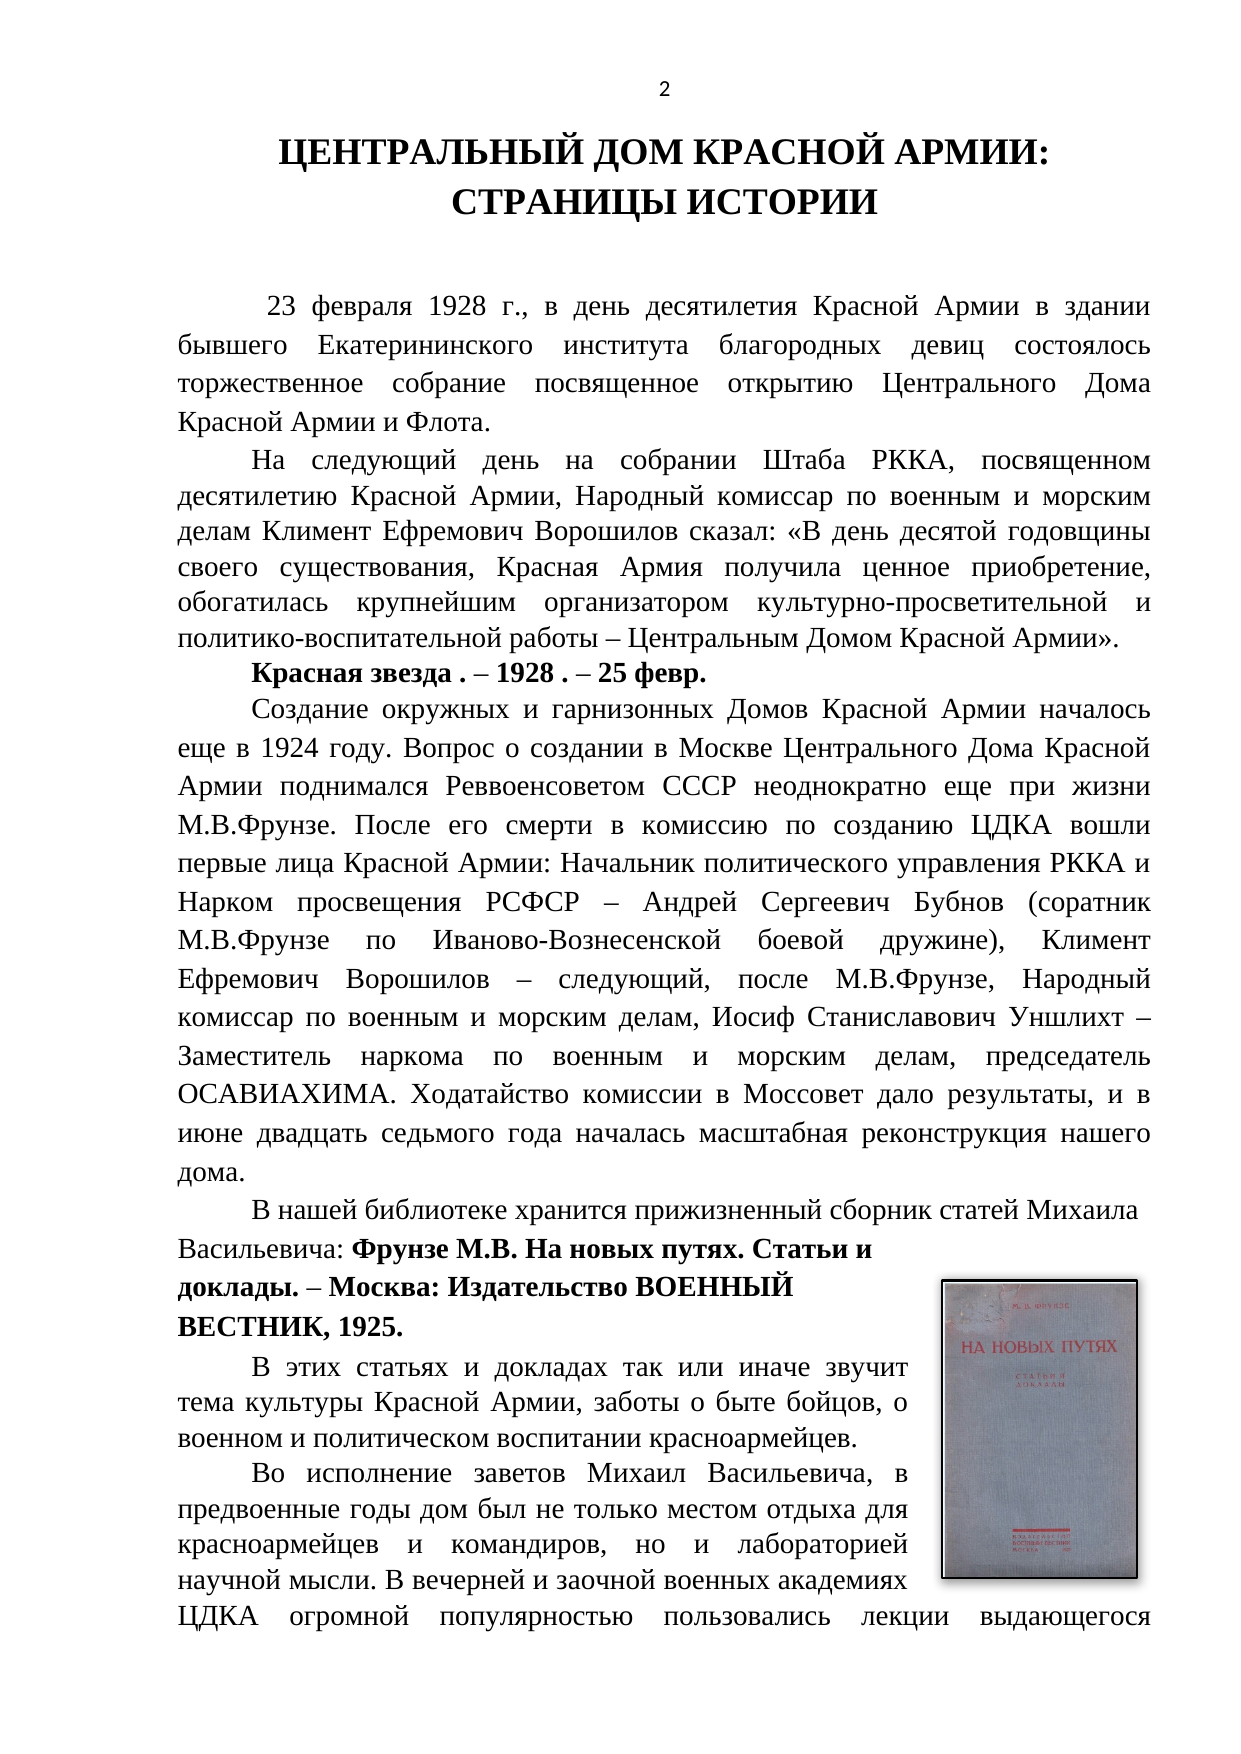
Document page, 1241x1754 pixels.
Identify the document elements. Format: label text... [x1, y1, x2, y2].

text Создание окружных и гарнизонных Домов Красной Армии началось еще в 1924 году. Вопрос о создании в Москве Центрального Дома Красной Армии поднимался Реввоенсоветом СССР неоднократно еще при жизни М.В.Фрунзе. После его смерти в комиссию по созданию ЦДКА вошли первые лица Красной Армии: Начальник политического управления РККА и Нарком просвещения РСФСР – Андрей Сергеевич Бубнов (соратник М.В.Фрунзе по Иваново-Вознесенской боевой дружине), Климент Ефремович Ворошилов – следующий, после М.В.Фрунзе, Народный комиссар по военным и морским делам, Иосиф Станиславович Уншлихт – Заместитель наркома по военным и морским делам, председатель ОСАВИАХИМА. Ходатайство комиссии в Моссовет дало результаты, и в июне двадцать седьмого года началась масштабная реконструкция нашего дома. [177, 691, 1152, 1187]
text В нашей библиотеке хранится прижизненный сборник статей Михаила Васильевича: Фрунзе М.В. На новых путях. Статьи и доклады. – Москва: Издательство ВОЕННЫЙ ВЕСТНИК, 1925. [177, 1192, 1152, 1344]
picture [943, 1282, 1136, 1577]
text Красная звезда . – 1928 . – 25 февр. [177, 656, 1152, 689]
text В этих статьях и докладах так или иначе звучит тема культуры Красной Армии, заботы о быте бойцов, о военном и политическом воспитании красноармейцев. [177, 1349, 934, 1454]
text На следующий день на собрании Штаба РККА, посвященном десятилетию Красной Армии, Народный комиссар по военным и морским делам Климент Ефремович Ворошилов сказал: «В день десятой годовщины своего существования, Красная Армия получила ценное приобретение, обогатилась крупнейшим организатором культурно-просветительной и политико-воспитательной работы – Центральным Домом Красной Армии». [177, 442, 1152, 654]
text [177, 1456, 1152, 1631]
text 23 февраля 1928 г., в день десятилетия Красной Армии в здании бывшего Екатерининского института благородных девиц состоялось торжественное собрание посвященное открытию Центрального Дома Красной Армии и Флота. [177, 288, 1152, 437]
text ЦЕНТРАЛЬНЫЙ ДОМ КРАСНОЙ АРМИИ: СТРАНИЦЫ ИСТОРИИ [177, 130, 1152, 222]
